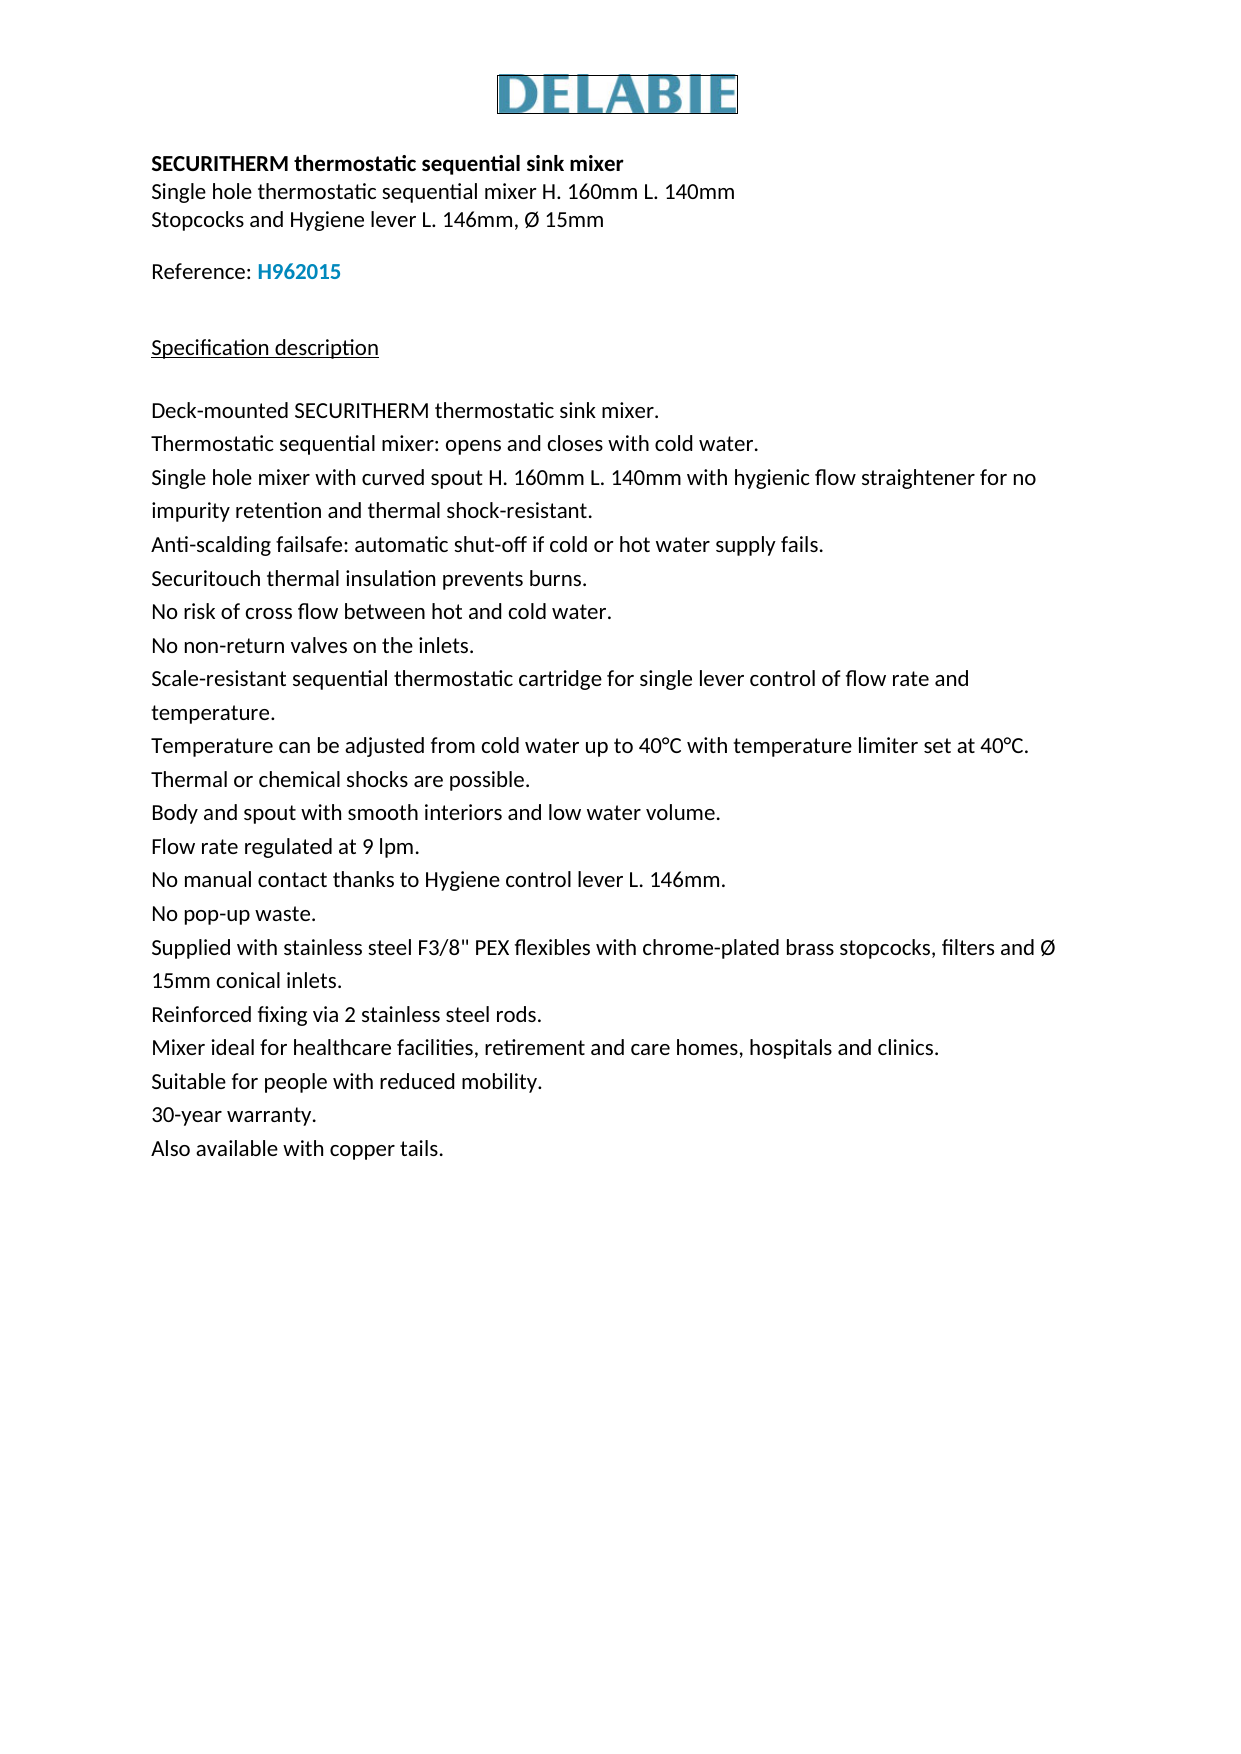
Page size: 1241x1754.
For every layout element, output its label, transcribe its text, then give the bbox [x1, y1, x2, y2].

text Thermostatic sequential mixer: opens and closes with cold water. [151, 429, 1084, 458]
text No risk of cross flow between hot and cold water. [151, 597, 1084, 625]
text Securitouch thermal insulation prevents burns. [151, 564, 1084, 592]
text Supplied with stainless steel F3/8" PEX flexibles with chrome-plated brass stopcocks, filters and Ø 15mm conical inlets. [151, 933, 1084, 994]
text Suitable for people with reduced mobility. [151, 1067, 1084, 1095]
text Scale-resistant sequential thermostatic cartridge for single lever control of flow rate and temperature. [151, 664, 1084, 726]
text No pop-up waste. [151, 899, 1084, 927]
text Reference: H962015 [151, 257, 1084, 285]
text Body and spout with smooth interiors and low water volume. [151, 798, 1084, 827]
text SECURITHERM thermostatic sequential sink mixer [151, 149, 1084, 177]
text Single hole mixer with curved spout H. 160mm L. 140mm with hygienic flow straightener for no impurity retention and thermal shock-resistant. [151, 463, 1084, 525]
text Anti-scalding failsafe: automatic shut-off if cold or hot water supply fails. [151, 530, 1084, 558]
text Stopcocks and Hygiene lever L. 146mm, Ø 15mm [151, 205, 1084, 233]
text Reinforced fixing via 2 stainless steel rods. [151, 1000, 1084, 1028]
text No non-return valves on the inlets. [151, 631, 1084, 659]
text Temperature can be adjusted from cold water up to 40°C with temperature limiter set at 40°C. [151, 731, 1084, 759]
text Mixer ideal for healthcare facilities, retirement and care homes, hospitals and clinics. [151, 1033, 1084, 1061]
text 30-year warranty. [151, 1100, 1084, 1128]
text Deck-mounted SECURITHERM thermostatic sink mixer. [151, 396, 1084, 424]
text Specification description [151, 333, 1084, 361]
text Thermal or chemical shocks are possible. [151, 765, 1084, 793]
text Flow rate regulated at 9 lpm. [151, 832, 1084, 860]
text No manual contact thanks to Hygiene control lever L. 146mm. [151, 866, 1084, 894]
text Also available with copper tails. [151, 1134, 1084, 1162]
picture [498, 76, 737, 113]
text Single hole thermostatic sequential mixer H. 160mm L. 140mm [151, 177, 1084, 205]
